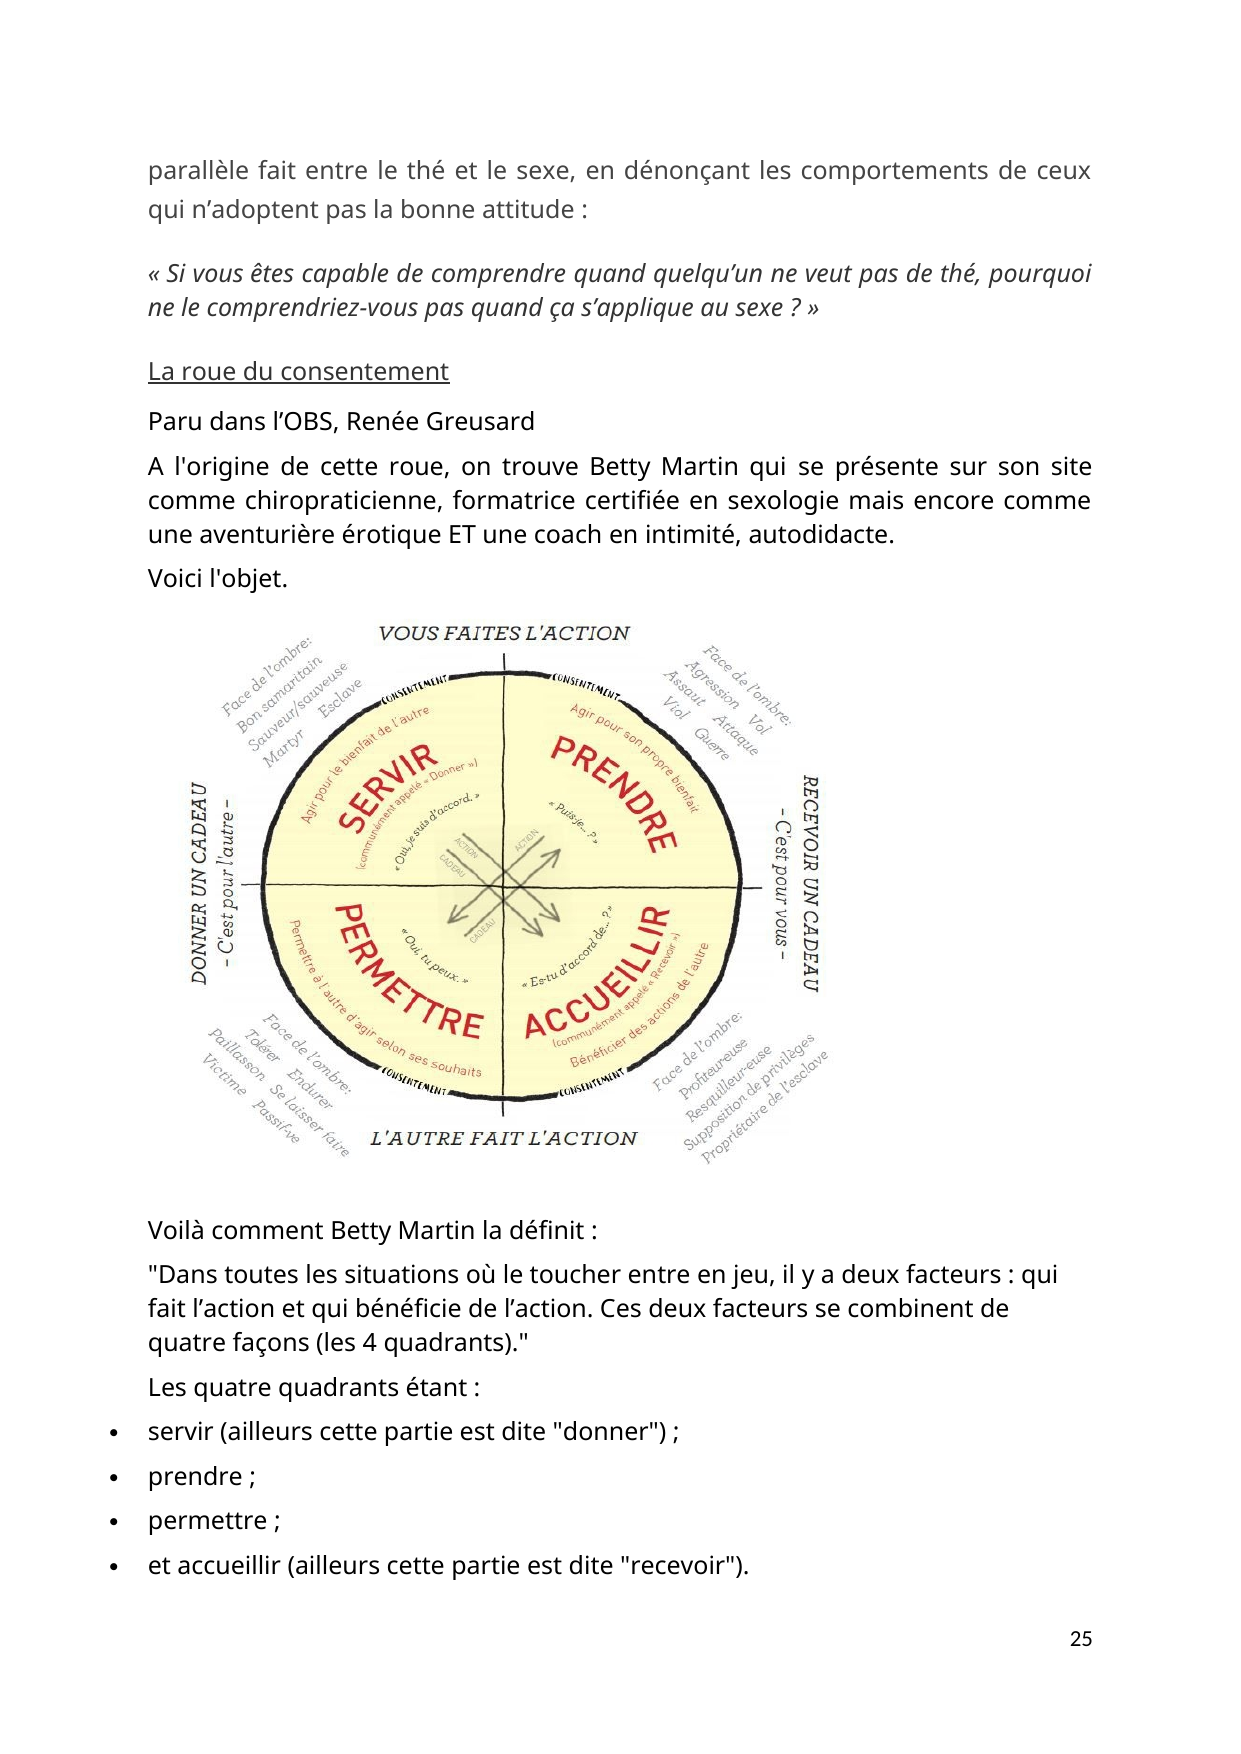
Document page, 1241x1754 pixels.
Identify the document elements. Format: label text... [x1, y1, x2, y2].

list et accueillir (ailleurs cette partie est dite "recevoir"). [110, 1547, 1093, 1581]
text A l'origine de cette roue, on trouve Betty Martin qui se présente sur son site comme chiropraticienne, formatrice certifiée en sexologie mais encore comme une aventurière érotique ET une coach en intimité, autodidacte. [148, 448, 1093, 551]
text Les quatre quadrants étant : [148, 1369, 1093, 1403]
list servir (ailleurs cette partie est dite "donner") ; [110, 1414, 1093, 1448]
text « Si vous êtes capable de comprendre quand quelqu’un ne veut pas de thé, pourquoi ne le comprendriez-vous pas quand ça s’applique au sexe ? » [148, 255, 1093, 324]
list permettre ; [110, 1503, 1093, 1537]
list prendre ; [110, 1458, 1093, 1492]
text Voici l'objet. [148, 561, 1093, 595]
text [148, 148, 1093, 226]
text Paru dans l’OBS, Renée Greusard [148, 404, 1093, 438]
text Voilà comment Betty Martin la définit : [148, 1212, 1093, 1246]
text "Dans toutes les situations où le toucher entre en jeu, il y a deux facteurs : qui fait l’action et qui bénéficie de l’action. Ces deux facteurs se combinent de quatre façons (les 4 quadrants)." [148, 1257, 1093, 1359]
picture [147, 605, 857, 1202]
text La roue du consentement [148, 353, 1093, 387]
